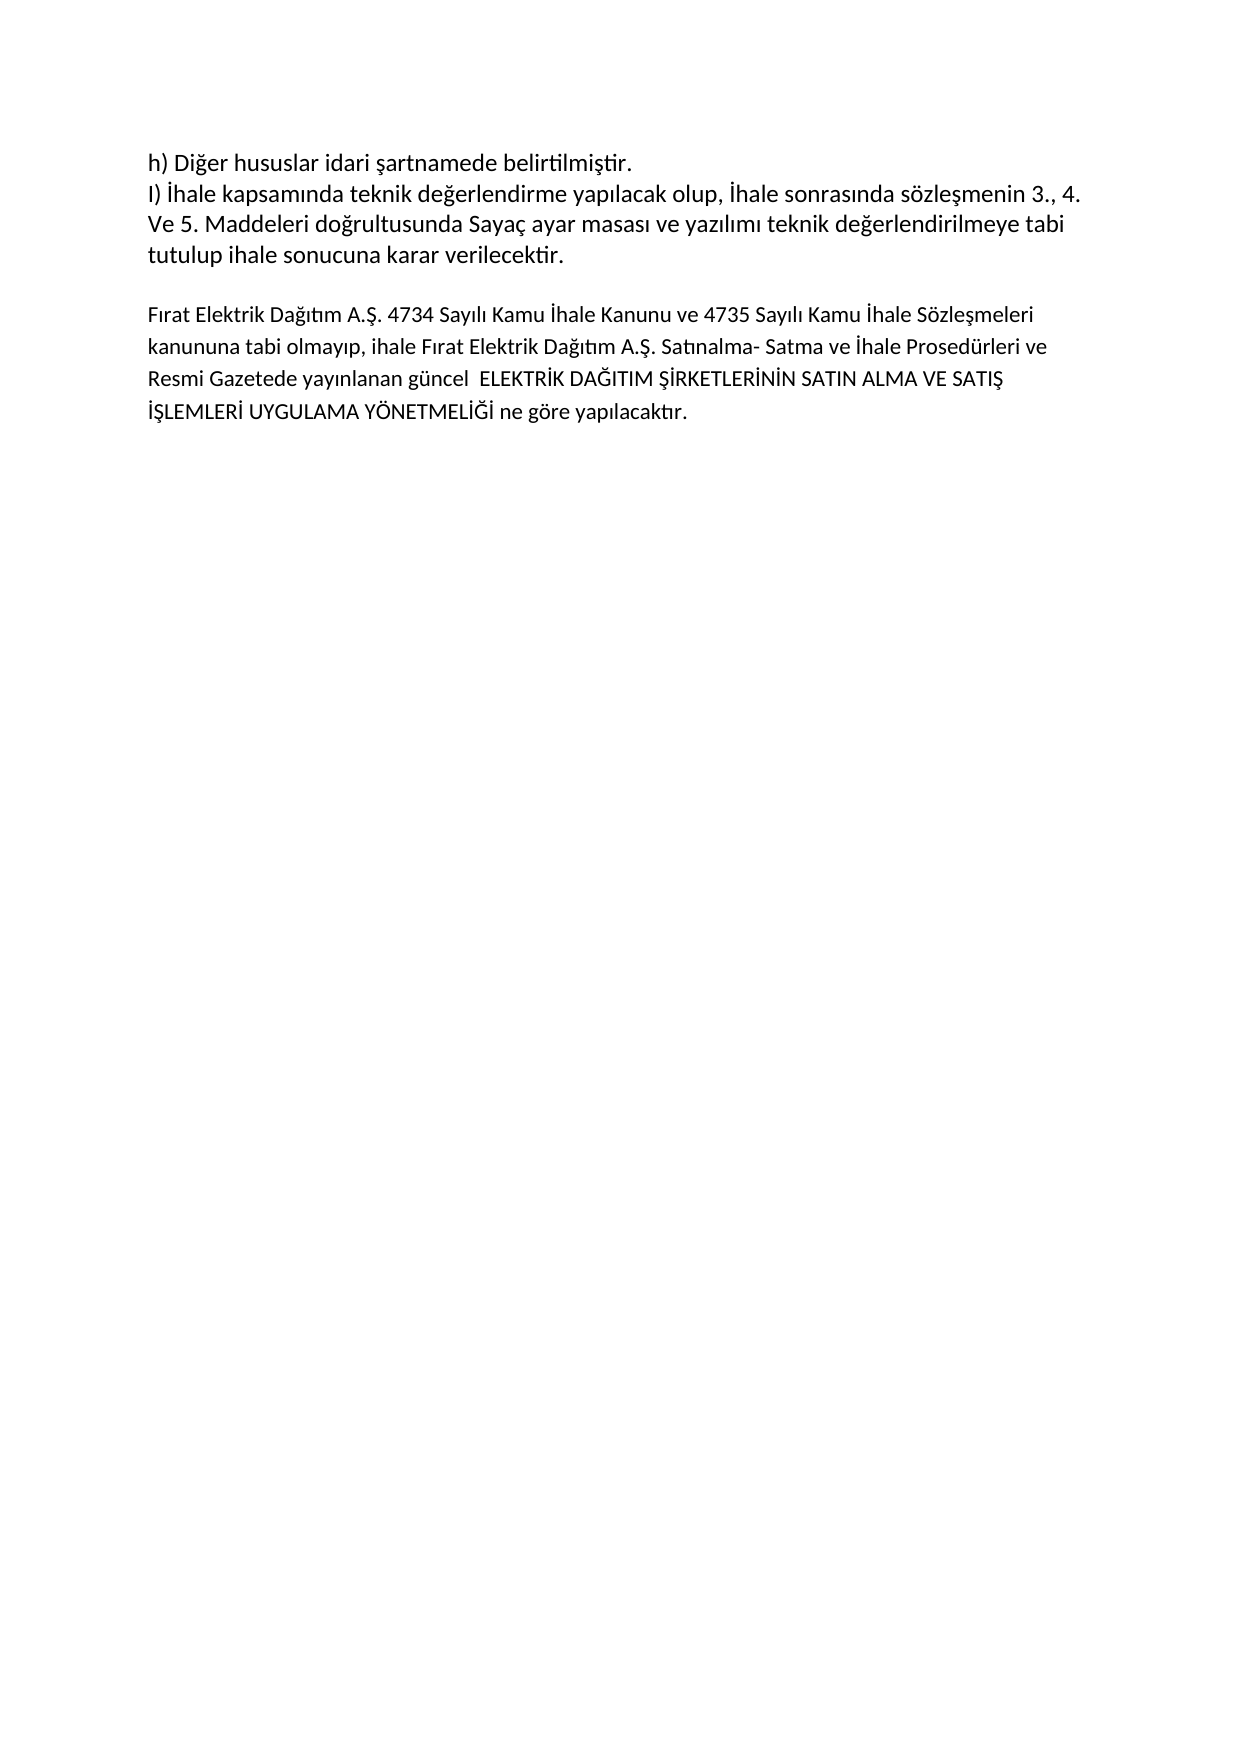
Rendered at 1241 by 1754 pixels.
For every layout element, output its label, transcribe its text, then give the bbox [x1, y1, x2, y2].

text Fırat Elektrik Dağıtım A.Ş. 4734 Sayılı Kamu İhale Kanunu ve 4735 Sayılı Kamu İhale Sözleşmeleri kanununa tabi olmayıp, ihale Fırat Elektrik Dağıtım A.Ş. Satınalma- Satma ve İhale Prosedürleri ve Resmi Gazetede yayınlanan güncel ELEKTRİK DAĞITIM ŞİRKETLERİNİN SATIN ALMA VE SATIŞ İŞLEMLERİ UYGULAMA YÖNETMELİĞİ ne göre yapılacaktır. [148, 300, 1093, 425]
text I) İhale kapsamında teknik değerlendirme yapılacak olup, İhale sonrasında sözleşmenin 3., 4. Ve 5. Maddeleri doğrultusunda Sayaç ayar masası ve yazılımı teknik değerlendirilmeye tabi tutulup ihale sonucuna karar verilecektir. [148, 178, 1093, 270]
text h) Diğer hususlar idari şartnamede belirtilmiştir. [148, 148, 1093, 178]
